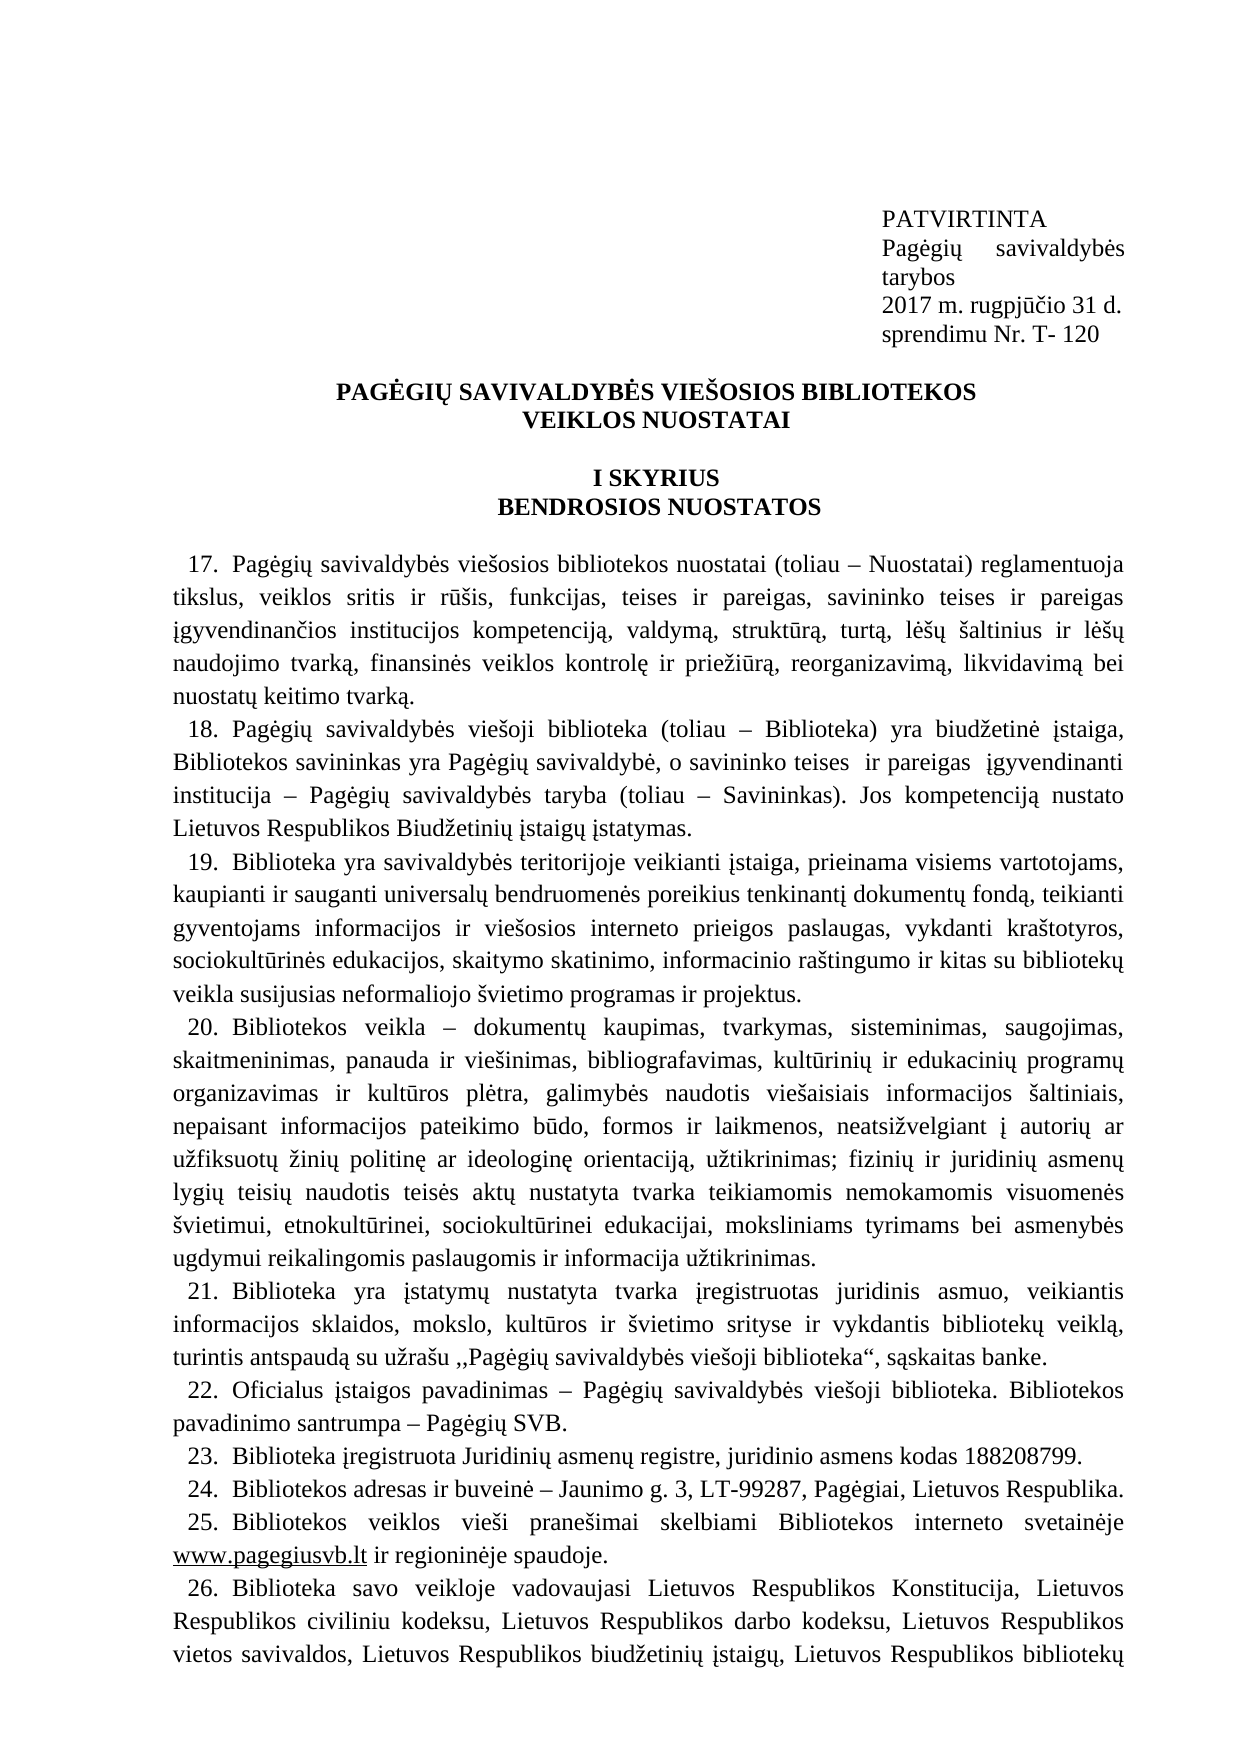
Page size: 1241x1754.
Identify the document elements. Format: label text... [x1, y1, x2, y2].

list Bibliotekos veiklos vieši pranešimai skelbiami Bibliotekos interneto svetainėje www.pagegiusvb.lt ir regioninėje spaudoje. [173, 1507, 1125, 1569]
text 2017 m. rugpjūčio 31 d. [882, 291, 1125, 319]
list Pagėgių savivaldybės viešoji biblioteka (toliau – Biblioteka) yra biudžetinė įstaiga, Bibliotekos savininkas yra Pagėgių savivaldybė, o savininko teises ir pareigas įgyvendinanti institucija – Pagėgių savivaldybės taryba (toliau – Savininkas). Jos kompetenciją nustato Lietuvos Respublikos Biudžetinių įstaigų įstatymas. [173, 714, 1125, 842]
text sprendimu Nr. T- 120 [173, 319, 1125, 348]
text PATVIRTINTA [173, 204, 1125, 233]
list Bibliotekos veikla – dokumentų kaupimas, tvarkymas, sisteminimas, saugojimas, skaitmeninimas, panauda ir viešinimas, bibliografavimas, kultūrinių ir edukacinių programų organizavimas ir kultūros plėtra, galimybės naudotis viešaisiais informacijos šaltiniais, nepaisant informacijos pateikimo būdo, formos ir laikmenos, neatsižvelgiant į autorių ar užfiksuotų žinių politinę ar ideologinę orientaciją, užtikrinimas; fizinių ir juridinių asmenų lygių teisių naudotis teisės aktų nustatyta tvarka teikiamomis nemokamomis visuomenės švietimui, etnokultūrinei, sociokultūrinei edukacijai, moksliniams tyrimams bei asmenybės ugdymui reikalingomis paslaugomis ir informacija užtikrinimas. [173, 1012, 1125, 1272]
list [173, 1573, 1125, 1668]
list Oficialus įstaigos pavadinimas – Pagėgių savivaldybės viešoji biblioteka. Bibliotekos pavadinimo santrumpa – Pagėgių SVB. [173, 1375, 1125, 1437]
text VEIKLOS NUOSTATAI [173, 406, 1125, 434]
text I SKYRIUS [173, 463, 1125, 492]
text BENDROSIOS NUOSTATOS [173, 492, 1125, 521]
list Biblioteka įregistruota Juridinių asmenų registre, juridinio asmens kodas 188208799. [173, 1441, 1125, 1470]
text PAGĖGIŲ SAVIVALDYBĖS VIEŠOSIOS BIBLIOTEKOS [173, 377, 1125, 406]
text Pagėgių savivaldybės tarybos [882, 233, 1125, 291]
list Biblioteka yra įstatymų nustatyta tvarka įregistruotas juridinis asmuo, veikiantis informacijos sklaidos, mokslo, kultūros ir švietimo srityse ir vykdantis bibliotekų veiklą, turintis antspaudą su užrašu ,,Pagėgių savivaldybės viešoji biblioteka“, sąskaitas banke. [173, 1276, 1125, 1371]
list Pagėgių savivaldybės viešosios bibliotekos nuostatai (toliau – Nuostatai) reglamentuoja tikslus, veiklos sritis ir rūšis, funkcijas, teises ir pareigas, savininko teises ir pareigas įgyvendinančios institucijos kompetenciją, valdymą, struktūrą, turtą, lėšų šaltinius ir lėšų naudojimo tvarką, finansinės veiklos kontrolę ir priežiūrą, reorganizavimą, likvidavimą bei nuostatų keitimo tvarką. [173, 549, 1125, 710]
list Biblioteka yra savivaldybės teritorijoje veikianti įstaiga, prieinama visiems vartotojams, kaupianti ir sauganti universalų bendruomenės poreikius tenkinantį dokumentų fondą, teikianti gyventojams informacijos ir viešosios interneto prieigos paslaugas, vykdanti kraštotyros, sociokultūrinės edukacijos, skaitymo skatinimo, informacinio raštingumo ir kitas su bibliotekų veikla susijusias neformaliojo švietimo programas ir projektus. [173, 847, 1125, 1007]
list Bibliotekos adresas ir buveinė – Jaunimo g. 3, LT-99287, Pagėgiai, Lietuvos Respublika. [173, 1474, 1125, 1503]
